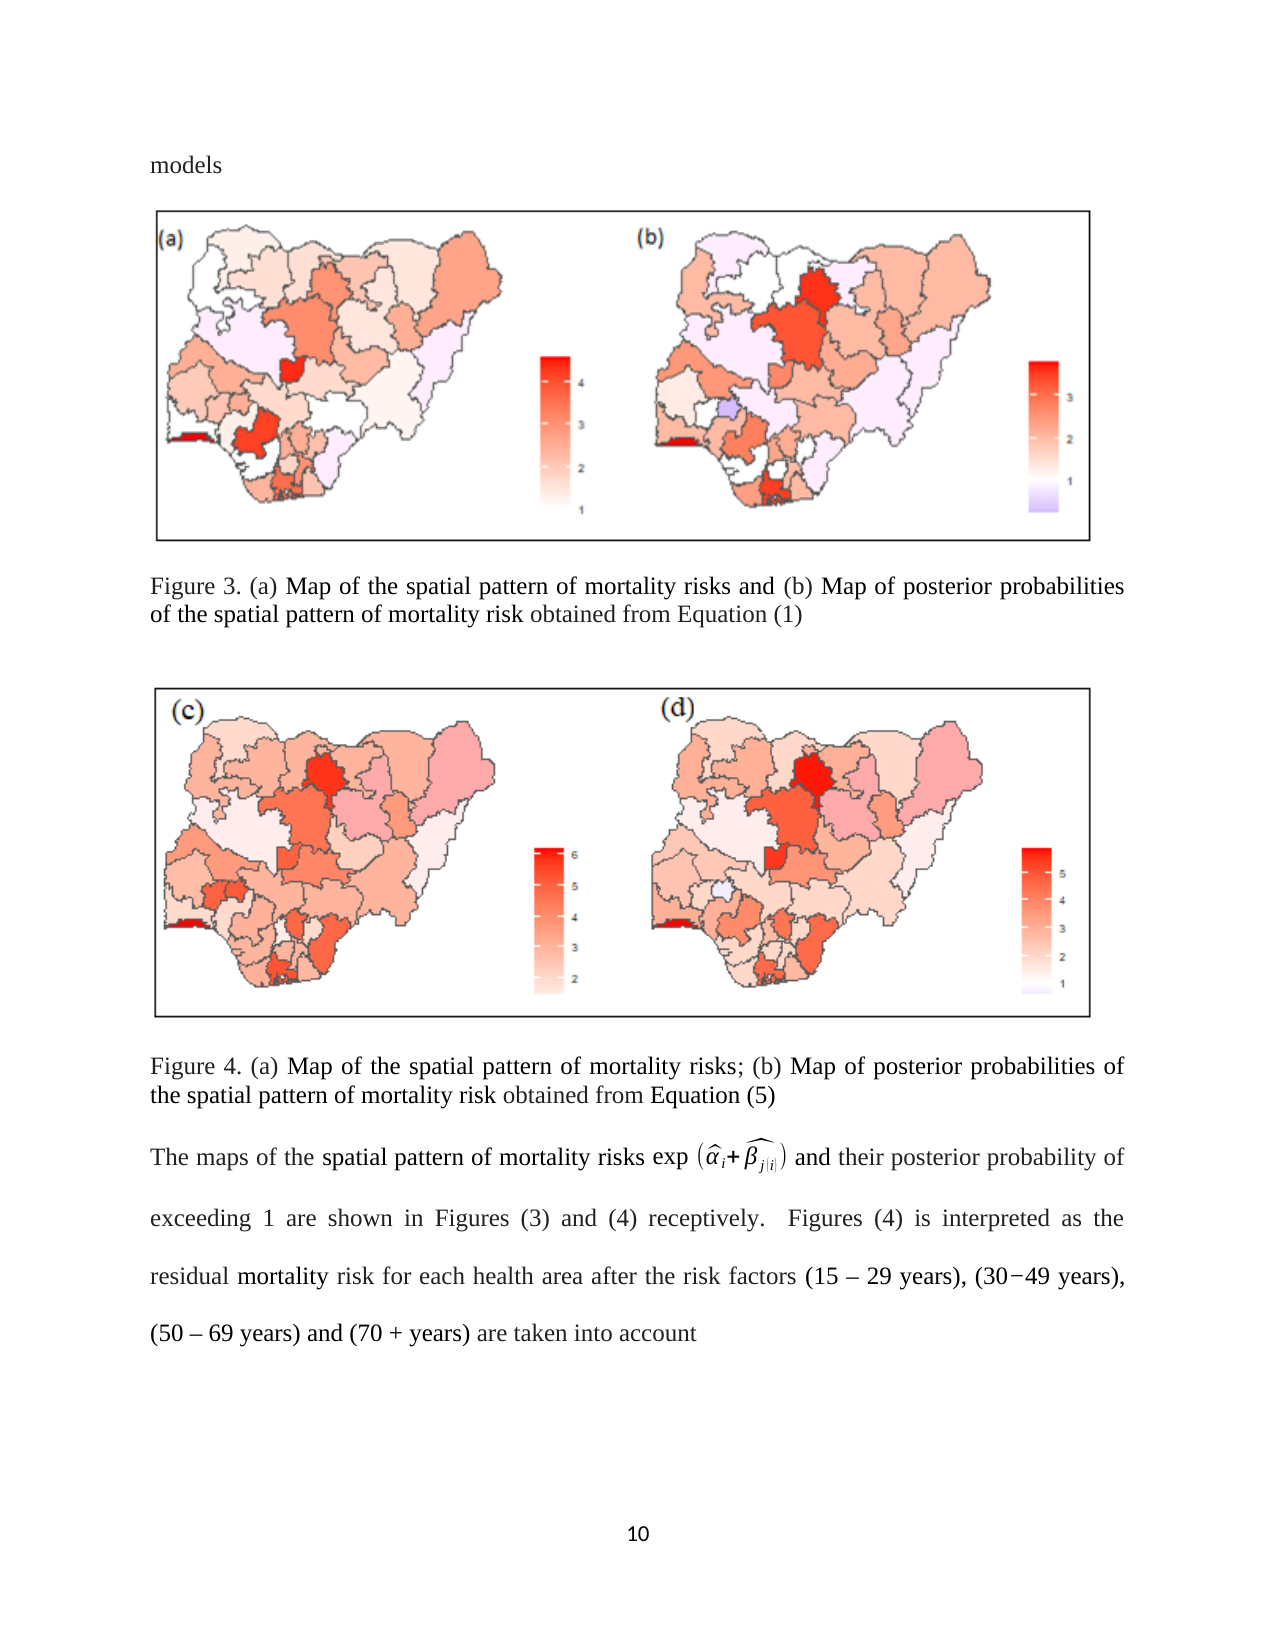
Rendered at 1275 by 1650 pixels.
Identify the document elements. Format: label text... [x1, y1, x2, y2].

picture [150, 206, 1097, 543]
text The maps of the spatial pattern of mortality risks and their posterior probability of exceeding 1 are shown in Figures (3) and (4) receptively. Figures (4) is interpreted as the residual mortality risk for each health area after the risk factors (15 – 29 years), (30−49 years), (50 – 69 years) and (70 + years) are taken into account [150, 1137, 1125, 1347]
text Figure 3. (a) Map of the spatial pattern of mortality risks and (b) Map of posterior probabilities of the spatial pattern of mortality risk obtained from Equation (1) [150, 571, 1125, 628]
picture [150, 685, 1094, 1024]
text Figure 4. (a) Map of the spatial pattern of mortality risks; (b) Map of posterior probabilities of the spatial pattern of mortality risk obtained from Equation (5) [150, 1051, 1125, 1109]
